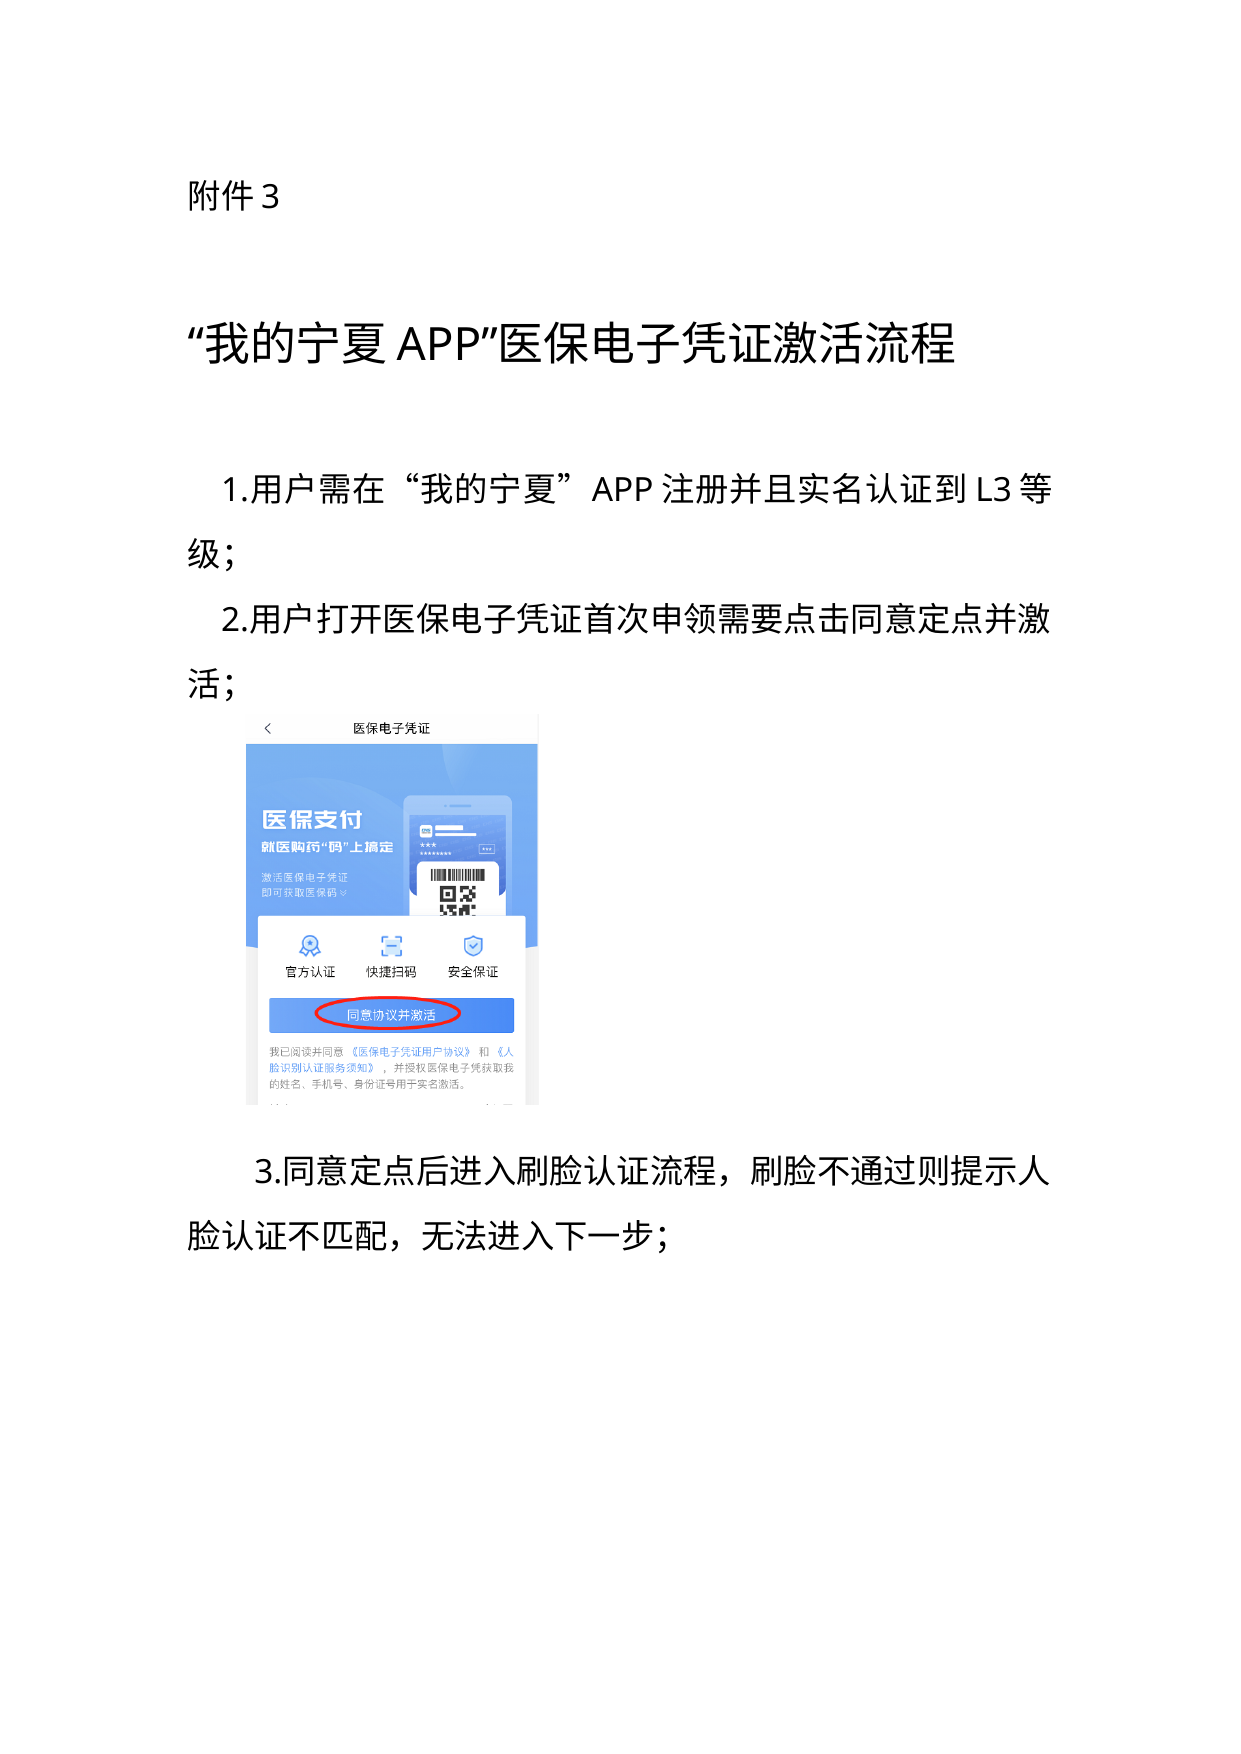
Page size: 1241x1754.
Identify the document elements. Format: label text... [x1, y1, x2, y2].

subtitle 附件3 [187, 162, 1053, 227]
text 2.用户打开医保电子凭证首次申领需要点击同意定点并激活； [187, 584, 1053, 714]
subtitle 1.用户需在“我的宁夏”APP注册并且实名认证到L3等级； [187, 454, 1053, 584]
picture [245, 714, 539, 1105]
subtitle “我的宁夏APP”医保电子凭证激活流程 [187, 292, 1053, 389]
text 3.同意定点后进入刷脸认证流程，刷脸不通过则提示人脸认证不匹配，无法进入下一步； [187, 1137, 1053, 1267]
